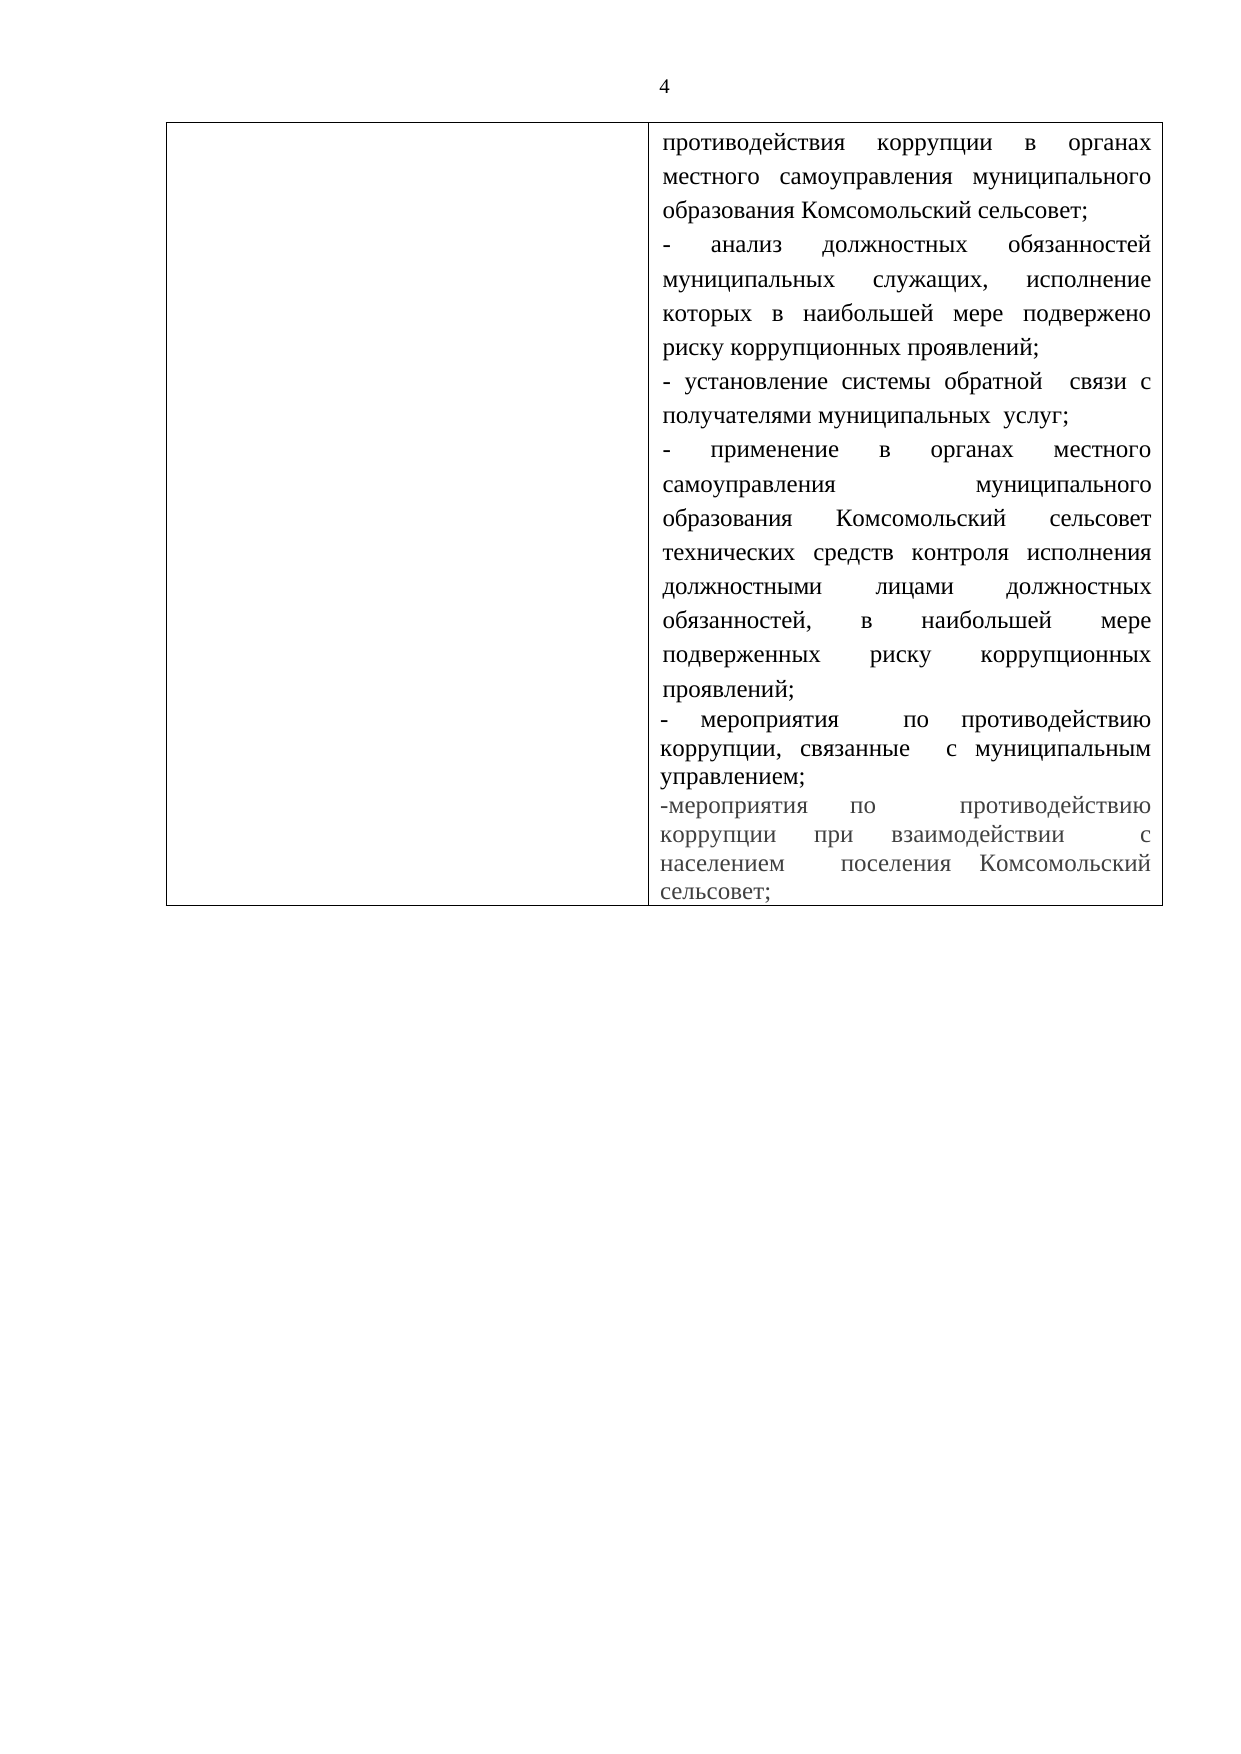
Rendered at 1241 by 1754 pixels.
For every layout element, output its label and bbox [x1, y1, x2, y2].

table_cell [167, 123, 648, 905]
table_cell [649, 123, 1162, 905]
